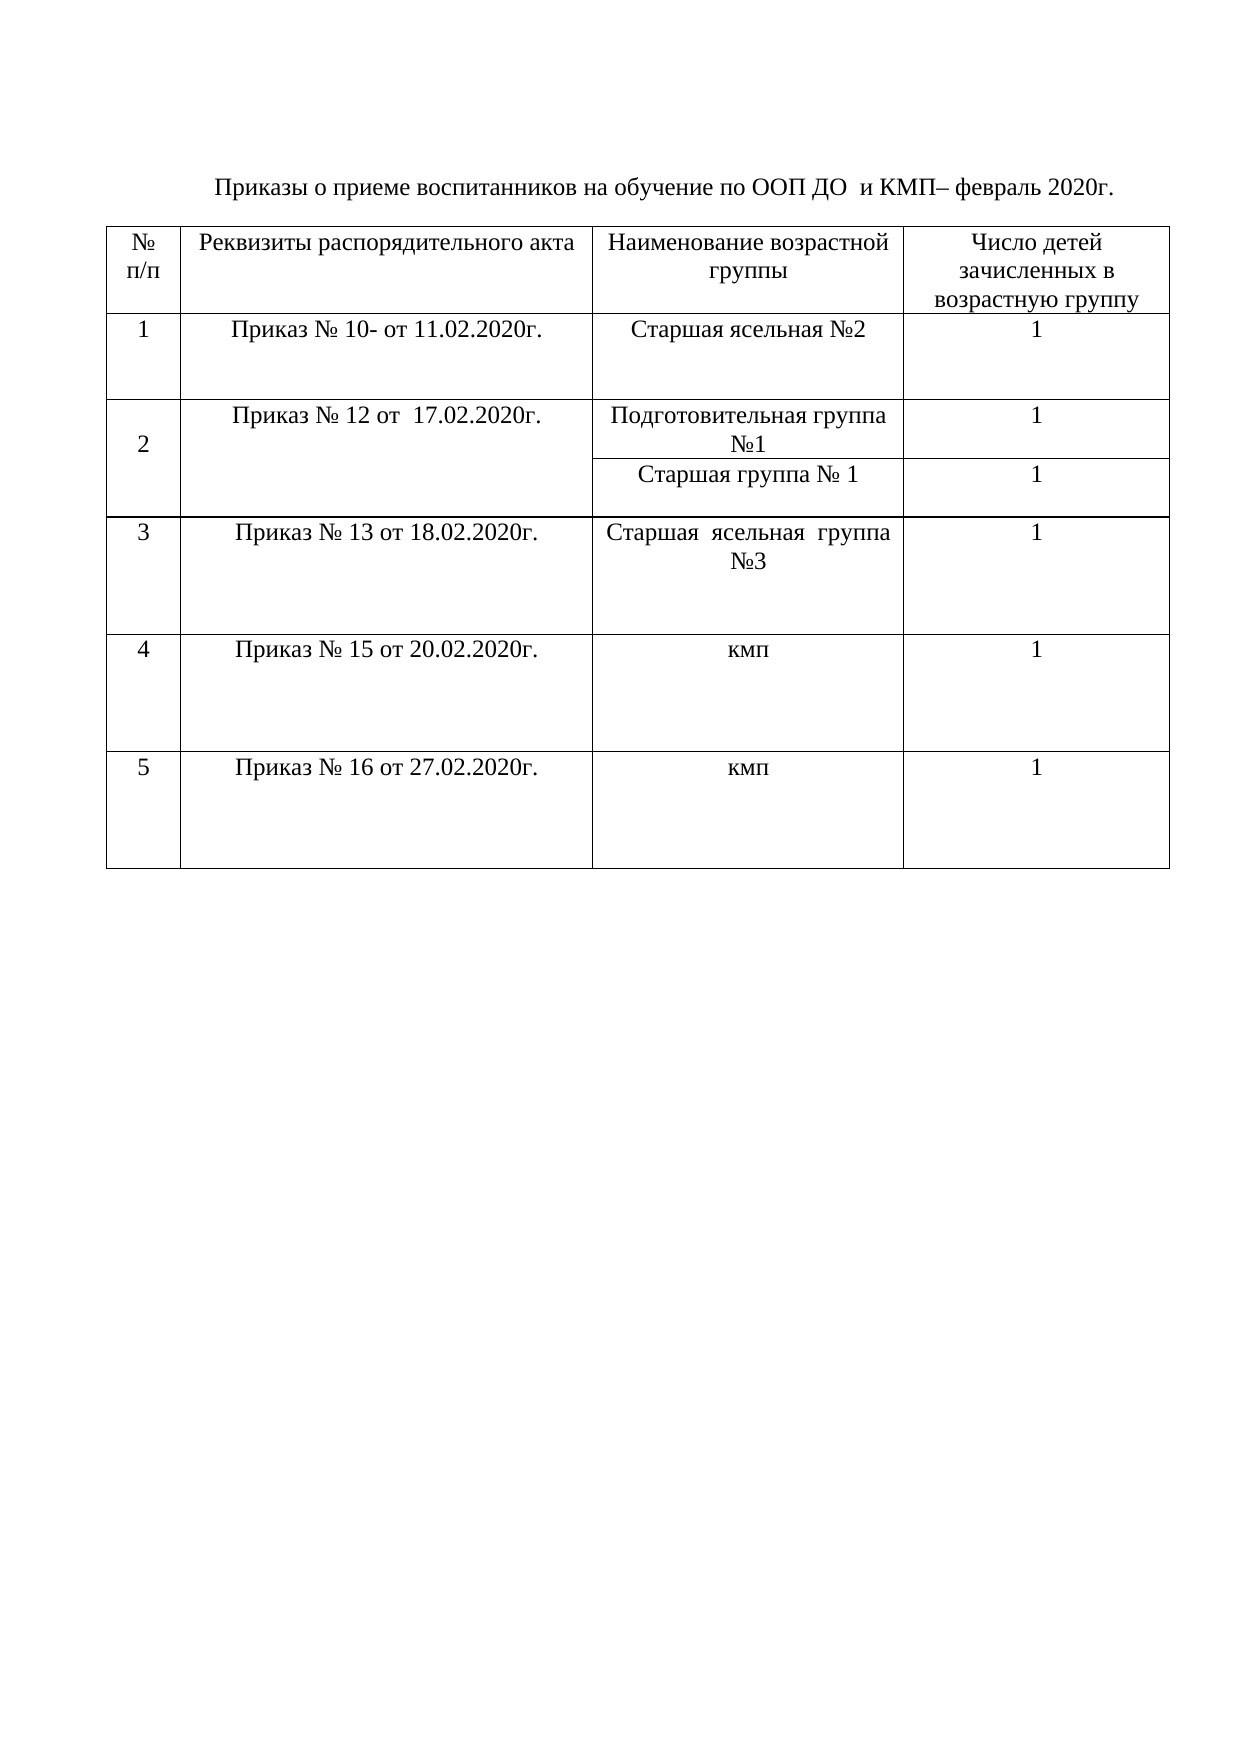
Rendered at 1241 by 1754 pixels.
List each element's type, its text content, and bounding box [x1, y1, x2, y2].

table_cell 1 [904, 314, 1169, 399]
table_cell кмп [593, 635, 903, 751]
table_cell Приказ № 10- от 11.02.2020г. [181, 314, 592, 399]
table_cell 1 [904, 459, 1169, 516]
table_header Реквизиты распорядительного акта [181, 227, 592, 313]
table_cell Старшая ясельная группа №3 [593, 518, 903, 633]
table_cell 2 [107, 400, 180, 516]
text Приказы о приеме воспитанников на обучение по ООП ДО и КМП– февраль 2020г. [177, 172, 1152, 201]
table_cell Подготовительная группа №1 [593, 400, 903, 458]
table_cell кмп [593, 752, 903, 868]
table_cell 1 [904, 635, 1169, 751]
table_cell 1 [904, 518, 1169, 633]
table_cell Старшая группа № 1 [593, 459, 903, 516]
table_cell 4 [107, 635, 180, 751]
table_cell 1 [904, 400, 1169, 458]
table_cell Приказ № 13 от 18.02.2020г. [181, 518, 592, 633]
table_cell Приказ № 12 от 17.02.2020г. [181, 400, 592, 516]
table_cell Приказ № 16 от 27.02.2020г. [181, 752, 592, 868]
table_cell 5 [107, 752, 180, 868]
table_header Наименование возрастной группы [593, 227, 903, 313]
table_header Число детей зачисленных в возрастную группу [904, 227, 1169, 313]
table_cell 1 [904, 752, 1169, 868]
table_cell 1 [107, 314, 180, 399]
table_cell Приказ № 15 от 20.02.2020г. [181, 635, 592, 751]
table_cell Старшая ясельная №2 [593, 314, 903, 399]
table_header № п/п [107, 227, 180, 313]
table_cell 3 [107, 518, 180, 633]
